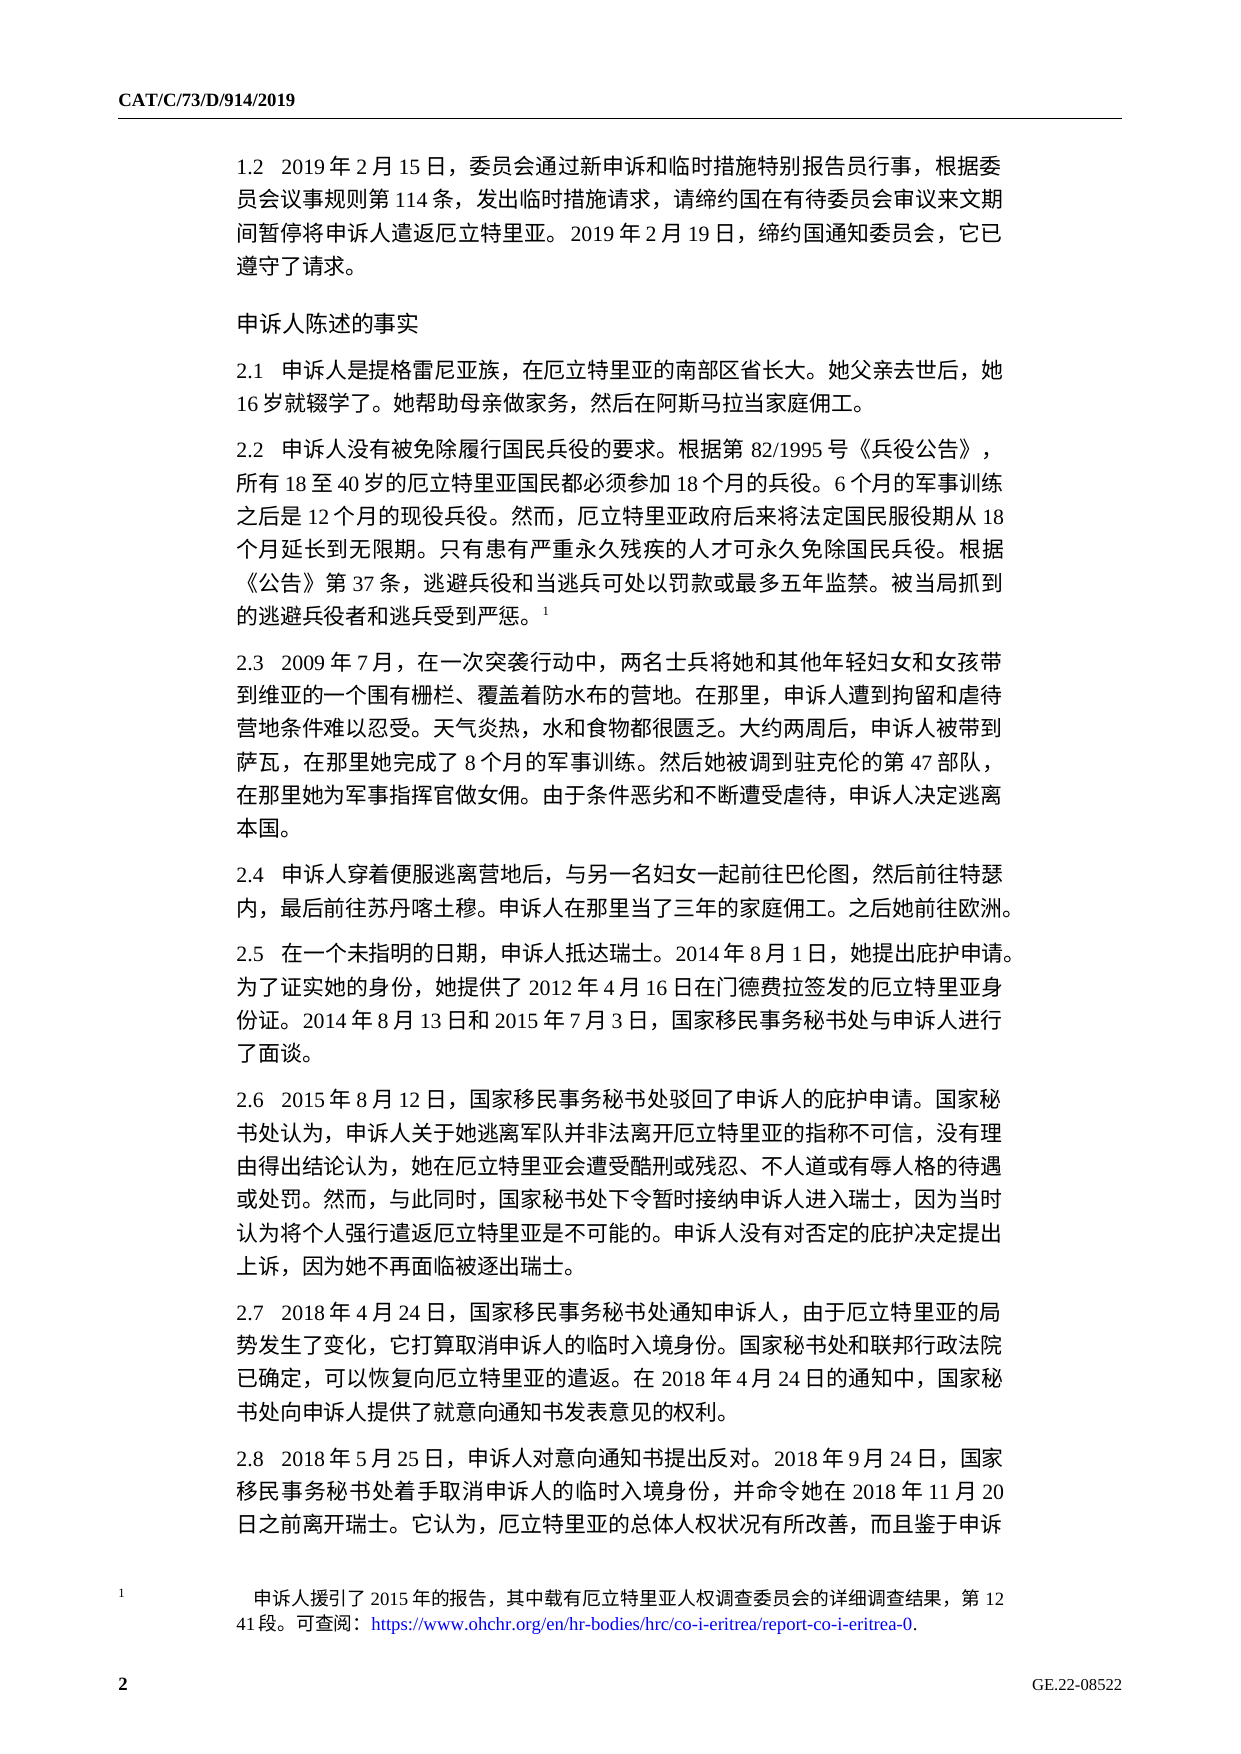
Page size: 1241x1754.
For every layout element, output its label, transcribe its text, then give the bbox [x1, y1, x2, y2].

text 2.2 申诉人没有被免除履行国民兵役的要求。根据第82/1995号《兵役公告》，所有18至40岁的厄立特里亚国民都必须参加18个月的兵役。6个月的军事训练之后是12个月的现役兵役。然而，厄立特里亚政府后来将法定国民服役期从18个月延长到无限期。只有患有严重永久残疾的人才可永久免除国民兵役。根据《公告》第37条，逃避兵役和当逃兵可处以罚款或最多五年监禁。被当局抓到的逃避兵役者和逃兵受到严惩。 [236, 431, 1004, 631]
text 2.3 2009年7月，在一次突袭行动中，两名士兵将她和其他年轻妇女和女孩带到维亚的一个围有栅栏、覆盖着防水布的营地。在那里，申诉人遭到拘留和虐待。营地条件难以忍受。天气炎热，水和食物都很匮乏。大约两周后，申诉人被带到萨瓦，在那里她完成了8个月的军事训练。然后她被调到驻克伦的第47部队，在那里她为军事指挥官做女佣。由于条件恶劣和不断遭受虐待，申诉人决定逃离本国。 [236, 643, 1004, 843]
text 2.4 申诉人穿着便服逃离营地后，与另一名妇女一起前往巴伦图，然后前往特瑟内，最后前往苏丹喀土穆。申诉人在那里当了三年的家庭佣工。之后她前往欧洲。 [236, 856, 1004, 923]
text 2.5 在一个未指明的日期，申诉人抵达瑞士。2014年8月1日，她提出庇护申请。为了证实她的身份，她提供了2012年4月16日在门德费拉签发的厄立特里亚身份证。2014年8月13日和2015年7月3日，国家移民事务秘书处与申诉人进行了面谈。 [236, 935, 1004, 1068]
text 2.1 申诉人是提格雷尼亚族，在厄立特里亚的南部区省长大。她父亲去世后，她16岁就辍学了。她帮助母亲做家务，然后在阿斯马拉当家庭佣工。 [236, 352, 1004, 418]
text 2.7 2018年4月24日，国家移民事务秘书处通知申诉人，由于厄立特里亚的局势发生了变化，它打算取消申诉人的临时入境身份。国家秘书处和联邦行政法院已确定，可以恢复向厄立特里亚的遣返。在2018年4月24日的通知中，国家秘书处向申诉人提供了就意向通知书发表意见的权利。 [236, 1293, 1004, 1427]
text 1.2 2019年2月15日，委员会通过新申诉和临时措施特别报告员行事，根据委员会议事规则第114条，发出临时措施请求，请缔约国在有待委员会审议来文期间暂停将申诉人遣返厄立特里亚。2019年2月19日，缔约国通知委员会，它已遵守了请求。 [236, 148, 1004, 281]
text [236, 1439, 1004, 1539]
text 2.6 2015年8月12日，国家移民事务秘书处驳回了申诉人的庇护申请。国家秘书处认为，申诉人关于她逃离军队并非法离开厄立特里亚的指称不可信，没有理由得出结论认为，她在厄立特里亚会遭受酷刑或残忍、不人道或有辱人格的待遇或处罚。然而，与此同时，国家秘书处下令暂时接纳申诉人进入瑞士，因为当时认为将个人强行遣返厄立特里亚是不可能的。申诉人没有对否定的庇护决定提出上诉，因为她不再面临被逐出瑞士。 [236, 1081, 1004, 1281]
text 申诉人陈述的事实 [118, 306, 1004, 339]
